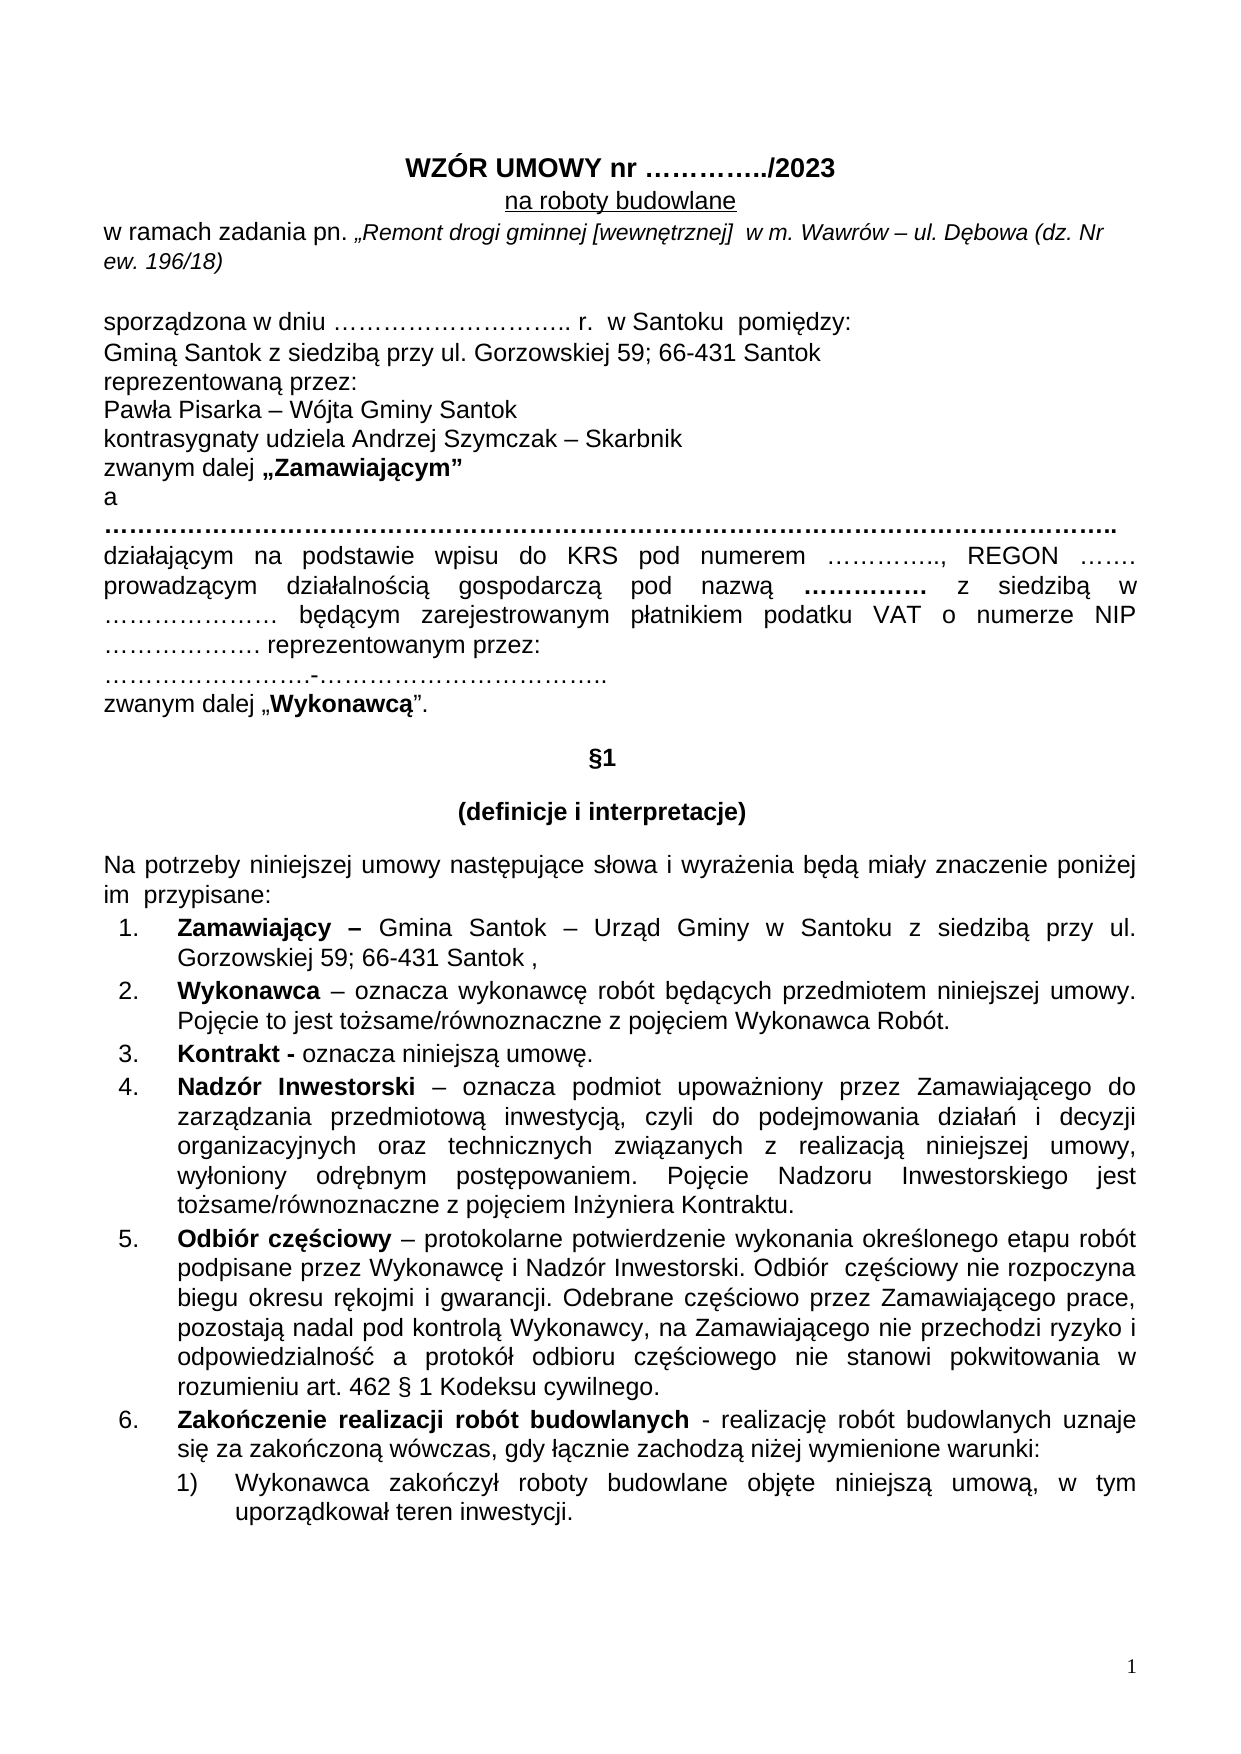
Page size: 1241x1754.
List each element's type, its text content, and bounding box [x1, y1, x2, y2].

list Wykonawca – oznacza wykonawcę robót będących przedmiotem niniejszej umowy. Pojęcie to jest tożsame/równoznaczne z pojęciem Wykonawca Robót. [118, 976, 1137, 1034]
text reprezentowaną przez: [103, 366, 568, 395]
text Na potrzeby niniejszej umowy następujące słowa i wyrażenia będą miały znaczenie poniżej im przypisane: [103, 851, 1137, 909]
text na roboty budowlane [103, 186, 1137, 215]
text a [103, 481, 810, 510]
text działającym na podstawie wpisu do KRS pod numerem ………….., REGON ……. prowadzącym działalnością gospodarczą pod nazwą …………… z siedzibą w ………………… będącym zarejestrowanym płatnikiem podatku VAT o numerze NIP ………………. reprezentowanym przez: [103, 541, 1137, 659]
text zwanym dalej „Zamawiającym” [103, 453, 810, 481]
text WZÓR UMOWY nr …………../2023 [103, 152, 1137, 183]
text §1 [103, 743, 1101, 772]
list Nadzór Inwestorski – oznacza podmiot upoważniony przez Zamawiającego do zarządzania przedmiotową inwestycją, czyli do podejmowania działań i decyzji organizacyjnych oraz technicznych związanych z realizacją niniejszej umowy, wyłoniony odrębnym postępowaniem. Pojęcie Nadzoru Inwestorskiego jest tożsame/równoznaczne z pojęciem Inżyniera Kontraktu. [118, 1072, 1137, 1219]
text ………………………………………………………………………………………………………….. [103, 510, 1137, 539]
list Zakończenie realizacji robót budowlanych - realizację robót budowlanych uznaje się za zakończoną wówczas, gdy łącznie zachodzą niżej wymienione warunki: [118, 1405, 1137, 1463]
text Pawła Pisarka – Wójta Gminy Santok [103, 395, 810, 424]
text w ramach zadania pn. „Remont drogi gminnej [wewnętrznej] w m. Wawrów – ul. Dębowa (dz. Nr ew. 196/18) [103, 217, 1137, 274]
text sporządzona w dniu ……………………….. r. w Santoku pomiędzy: [103, 307, 1137, 336]
text …………………….-…………………………….. zwanym dalej „Wykonawcą”. [103, 659, 624, 718]
list Odbiór częściowy – protokolarne potwierdzenie wykonania określonego etapu robót podpisane przez Wykonawcę i Nadzór Inwestorski. Odbiór częściowy nie rozpoczyna biegu okresu rękojmi i gwarancji. Odebrane częściowo przez Zamawiającego prace, pozostają nadal pod kontrolą Wykonawcy, na Zamawiającego nie przechodzi ryzyko i odpowiedzialność a protokół odbioru częściowego nie stanowi pokwitowania w rozumieniu art. 462 § 1 Kodeksu cywilnego. [118, 1224, 1137, 1400]
list Wykonawca zakończył roboty budowlane objęte niniejszą umową, w tym uporządkował teren inwestycji. [176, 1468, 1137, 1526]
text (definicje i interpretacje) [103, 797, 1101, 826]
text Gminą Santok z siedzibą przy ul. Gorzowskiej 59; 66-431 Santok [103, 338, 974, 366]
text kontrasygnaty udziela Andrzej Szymczak – Skarbnik [103, 424, 810, 453]
list Zamawiający – Gmina Santok – Urząd Gminy w Santoku z siedzibą przy ul. Gorzowskiej 59; 66-431 Santok , [118, 913, 1137, 972]
list Kontrakt - oznacza niniejszą umowę. [118, 1039, 1137, 1068]
